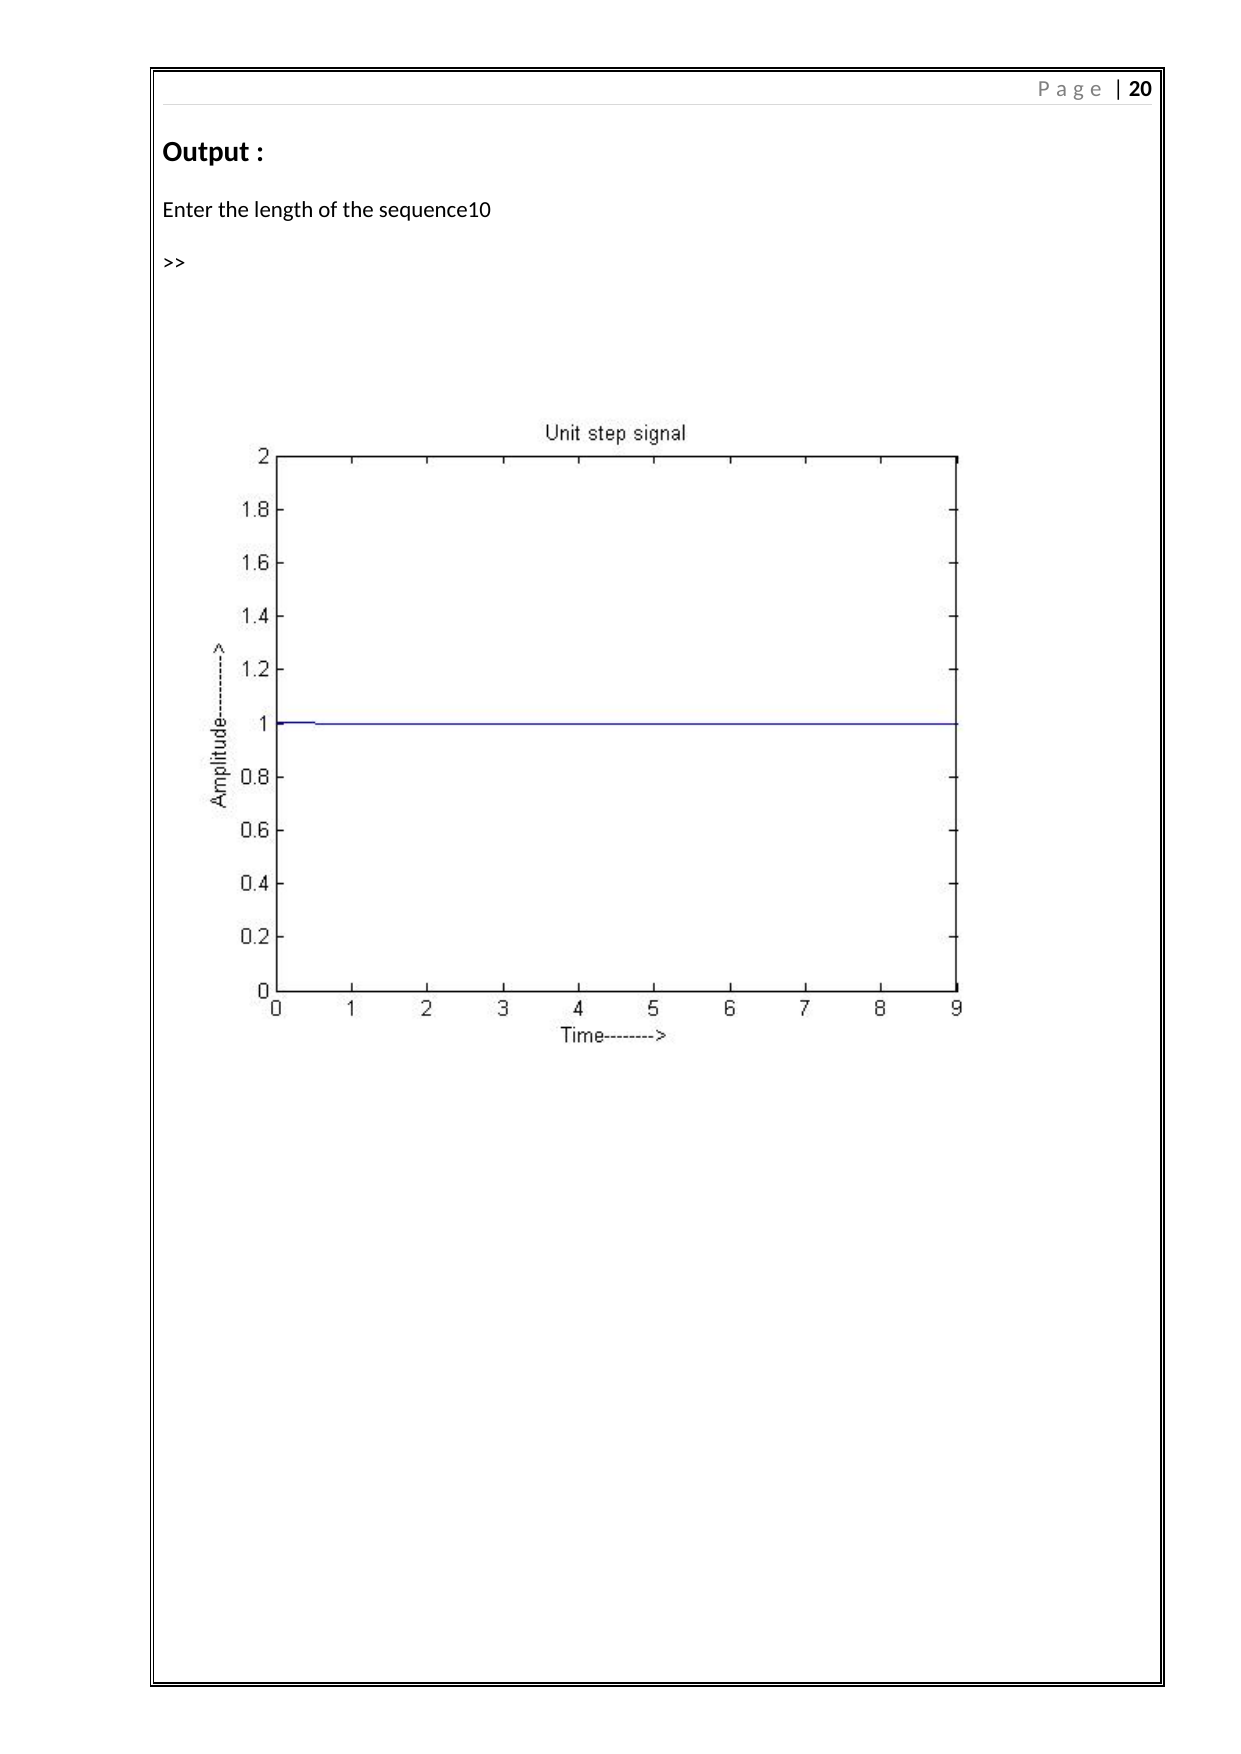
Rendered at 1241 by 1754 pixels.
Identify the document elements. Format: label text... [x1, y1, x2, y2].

picture [162, 406, 1039, 1063]
text >> [162, 248, 1152, 276]
text Enter the length of the sequence10 [162, 195, 1152, 223]
text Output : [162, 133, 1152, 168]
